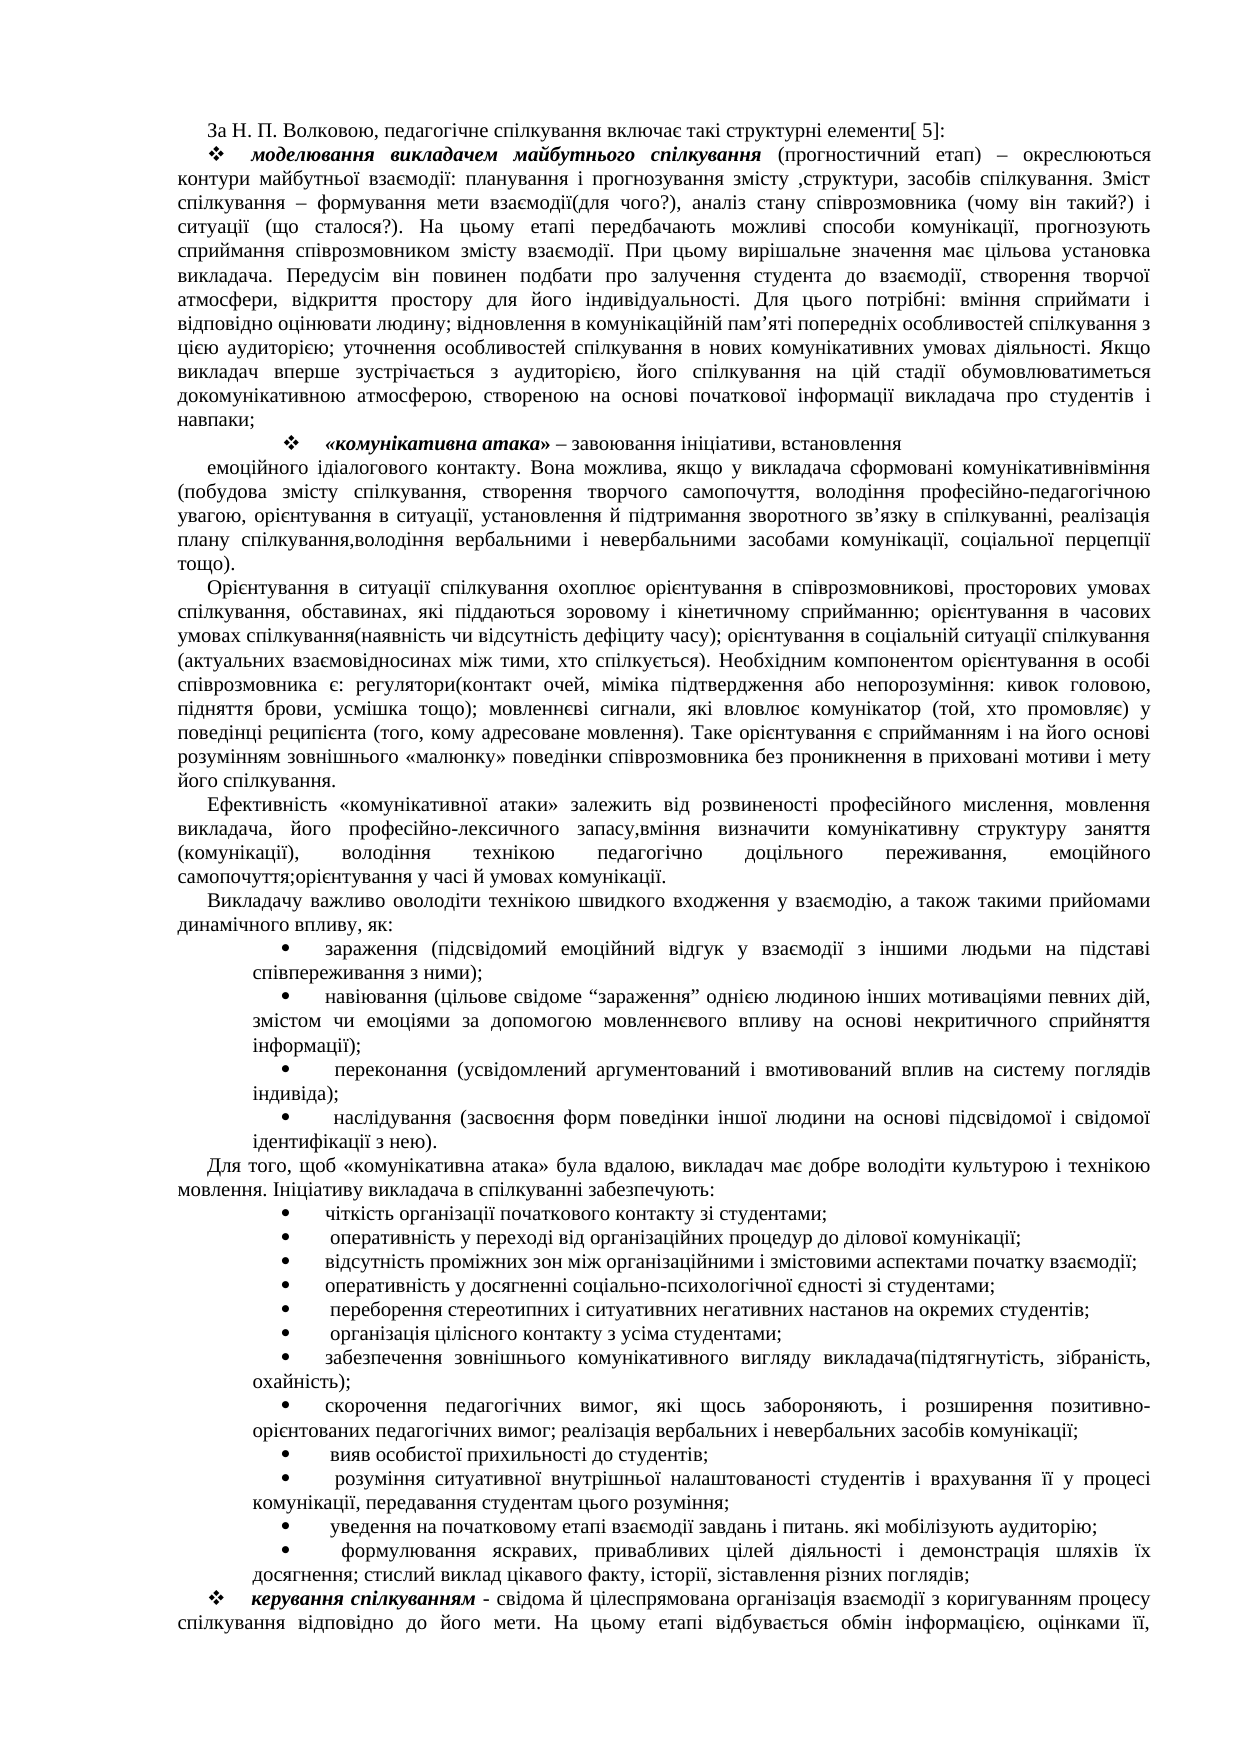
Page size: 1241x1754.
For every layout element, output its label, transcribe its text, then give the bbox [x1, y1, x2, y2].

list формулювання яскравих, привабливих цілей діяльності і демонстрація шляхів їх досягнення; стислий виклад цікавого факту, історії, зіставлення різних поглядів; [252, 1538, 1152, 1586]
list розуміння ситуативної внутрішньої налаштованості студентів і врахування її у процесі комунікації, передавання студентам цього розуміння; [252, 1466, 1152, 1514]
text За Н. П. Волковою, педагогічне спілкування включає такі структурні елементи[ 5]: [177, 118, 1152, 142]
text Орієнтування в ситуації спілкування охоплює орієнтування в співрозмовникові, просторових умовах спілкування, обставинах, які піддаються зоровому і кінетичному сприйманню; орієнтування в часових умовах спілкування(наявність чи відсутність дефіциту часу); орієнтування в соціальній ситуації спілкування (актуальних взаємовідносинах між тими, хто спілкується). Необхідним компонентом орієнтування в особі співрозмовника є: регулятори(контакт очей, міміка підтвердження або непорозуміння: кивок головою, підняття брови, усмішка тощо); мовленнєві сигнали, які вловлює комунікатор (той, хто промовляє) у поведінці реципієнта (того, кому адресоване мовлення). Таке орієнтування є сприйманням і на його основі розумінням зовнішнього «малюнку» поведінки співрозмовника без проникнення в приховані мотиви і мету його спілкування. [177, 575, 1152, 792]
list моделювання викладачем майбутнього спілкування (прогностичний етап) – окреслюються контури майбутньої взаємодії: планування і прогнозування змісту ,структури, засобів спілкування. Зміст спілкування – формування мети взаємодії(для чого?), аналіз стану співрозмовника (чому він такий?) і ситуації (що сталося?). На цьому етапі передбачають можливі способи комунікації, прогнозують сприймання співрозмовником змісту взаємодії. При цьому вирішальне значення має цільова установка викладача. Передусім він повинен подбати про залучення студента до взаємодії, створення творчої атмосфери, відкриття простору для його індивідуальності. Для цього потрібні: вміння сприймати і відповідно оцінювати людину; відновлення в комунікаційній пам’яті попередніх особливостей спілкування з цією аудиторією; уточнення особливостей спілкування в нових комунікативних умовах діяльності. Якщо викладач вперше зустрічається з аудиторією, його спілкування на цій стадії обумовлюватиметься докомунікативною атмосферою, створеною на основі початкової інформації викладача про студентів і навпаки; [177, 142, 1152, 431]
text Викладачу важливо оволодіти технікою швидкого входження у взаємодію, а також такими прийомами динамічного впливу, як: [177, 888, 1152, 936]
list оперативність у досягненні соціально-психологічної єдності зі студентами; [252, 1273, 1152, 1297]
list «комунікативна атака» – завоювання ініціативи, встановлення [252, 431, 1152, 455]
text Для того, щоб «комунікативна атака» була вдалою, викладач має добре володіти культурою і технікою мовлення. Ініціативу викладача в спілкуванні забезпечують: [177, 1153, 1152, 1201]
list уведення на початковому етапі взаємодії завдань і питань. які мобілізують аудиторію; [252, 1514, 1152, 1538]
list переборення стереотипних і ситуативних негативних настанов на окремих студентів; [252, 1297, 1152, 1321]
list скорочення педагогічних вимог, які щось забороняють, і розширення позитивно-орієнтованих педагогічних вимог; реалізація вербальних і невербальних засобів комунікації; [252, 1393, 1152, 1442]
list відсутність проміжних зон між організаційними і змістовими аспектами початку взаємодії; [252, 1249, 1152, 1273]
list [177, 1586, 1152, 1634]
list переконання (усвідомлений аргументований і вмотивований вплив на систему поглядів індивіда); [252, 1057, 1152, 1105]
list зараження (підсвідомий емоційний відгук у взаємодії з іншими людьми на підставі співпереживання з ними); [252, 936, 1152, 984]
list забезпечення зовнішнього комунікативного вигляду викладача(підтягнутість, зібраність, охайність); [252, 1345, 1152, 1393]
list вияв особистої прихильності до студентів; [252, 1442, 1152, 1466]
list організація цілісного контакту з усіма студентами; [252, 1321, 1152, 1345]
text емоційного ідіалогового контакту. Вона можлива, якщо у викладача сформовані комунікативнівміння (побудова змісту спілкування, створення творчого самопочуття, володіння професійно-педагогічною увагою, орієнтування в ситуації, установлення й підтримання зворотного зв’язку в спілкуванні, реалізація плану спілкування,володіння вербальними і невербальними засобами комунікації, соціальної перцепції тощо). [177, 455, 1152, 575]
list чіткість організації початкового контакту зі студентами; [252, 1201, 1152, 1225]
list навіювання (цільове свідоме “зараження” однією людиною інших мотиваціями певних дій, змістом чи емоціями за допомогою мовленнєвого впливу на основі некритичного сприйняття інформації); [252, 984, 1152, 1057]
text Ефективність «комунікативної атаки» залежить від розвиненості професійного мислення, мовлення викладача, його професійно-лексичного запасу,вміння визначити комунікативну структуру заняття (комунікації), володіння технікою педагогічно доцільного переживання, емоційного самопочуття;орієнтування у часі й умовах комунікації. [177, 792, 1152, 888]
list оперативність у переході від організаційних процедур до ділової комунікації; [252, 1225, 1152, 1249]
list наслідування (засвоєння форм поведінки іншої людини на основі підсвідомої і свідомої ідентифікації з нею). [252, 1105, 1152, 1153]
